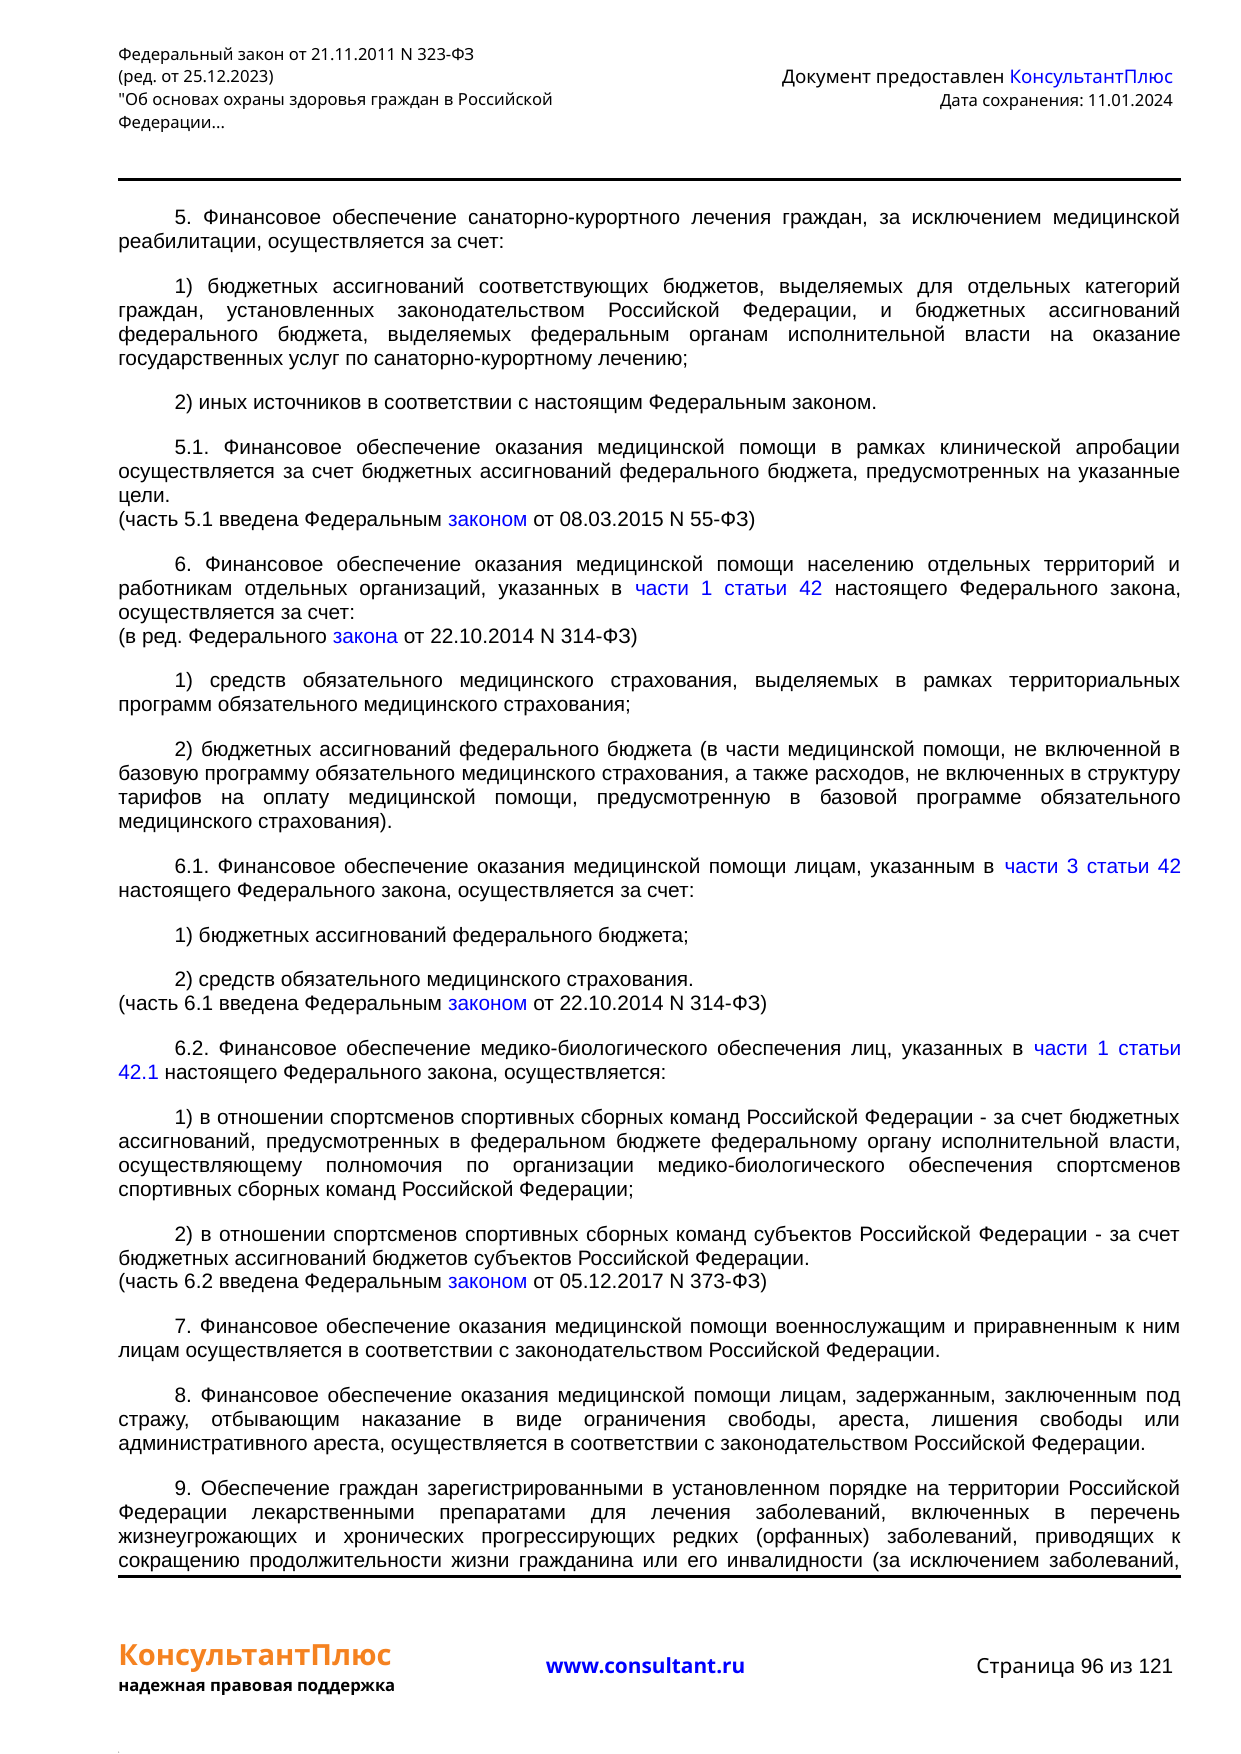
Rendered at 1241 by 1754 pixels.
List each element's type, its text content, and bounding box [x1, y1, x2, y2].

text 2) бюджетных ассигнований федерального бюджета (в части медицинской помощи, не включенной в базовую программу обязательного медицинского страхования, а также расходов, не включенных в структуру тарифов на оплату медицинской помощи, предусмотренную в базовой программе обязательного медицинского страхования). [118, 737, 1181, 833]
text 6. Финансовое обеспечение оказания медицинской помощи населению отдельных территорий и работникам отдельных организаций, указанных в части 1 статьи 42 настоящего Федерального закона, осуществляется за счет: [118, 552, 1181, 623]
text (часть 5.1 введена Федеральным законом от 08.03.2015 N 55-ФЗ) [118, 507, 1181, 531]
text 6.2. Финансовое обеспечение медико-биологического обеспечения лиц, указанных в части 1 статьи 42.1 настоящего Федерального закона, осуществляется: [118, 1036, 1181, 1084]
text 1) в отношении спортсменов спортивных сборных команд Российской Федерации - за счет бюджетных ассигнований, предусмотренных в федеральном бюджете федеральному органу исполнительной власти, осуществляющему полномочия по организации медико-биологического обеспечения спортсменов спортивных сборных команд Российской Федерации; [118, 1105, 1181, 1201]
text 2) иных источников в соответствии с настоящим Федеральным законом. [118, 390, 1181, 414]
text 5.1. Финансовое обеспечение оказания медицинской помощи в рамках клинической апробации осуществляется за счет бюджетных ассигнований федерального бюджета, предусмотренных на указанные цели. [118, 435, 1181, 507]
text 2) средств обязательного медицинского страхования. [118, 967, 1181, 991]
text 2) в отношении спортсменов спортивных сборных команд субъектов Российской Федерации - за счет бюджетных ассигнований бюджетов субъектов Российской Федерации. [118, 1221, 1181, 1269]
text 1) бюджетных ассигнований федерального бюджета; [118, 922, 1181, 946]
text (в ред. Федерального закона от 22.10.2014 N 314-ФЗ) [118, 623, 1181, 647]
text (часть 6.1 введена Федеральным законом от 22.10.2014 N 314-ФЗ) [118, 991, 1181, 1015]
text 1) средств обязательного медицинского страхования, выделяемых в рамках территориальных программ обязательного медицинского страхования; [118, 668, 1181, 716]
text 7. Финансовое обеспечение оказания медицинской помощи военнослужащим и приравненным к ним лицам осуществляется в соответствии с законодательством Российской Федерации. [118, 1314, 1181, 1362]
text 8. Финансовое обеспечение оказания медицинской помощи лицам, задержанным, заключенным под стражу, отбывающим наказание в виде ограничения свободы, ареста, лишения свободы или административного ареста, осуществляется в соответствии с законодательством Российской Федерации. [118, 1383, 1181, 1455]
text 6.1. Финансовое обеспечение оказания медицинской помощи лицам, указанным в части 3 статьи 42 настоящего Федерального закона, осуществляется за счет: [118, 854, 1181, 902]
text 5. Финансовое обеспечение санаторно-курортного лечения граждан, за исключением медицинской реабилитации, осуществляется за счет: [118, 205, 1181, 253]
text 1) бюджетных ассигнований соответствующих бюджетов, выделяемых для отдельных категорий граждан, установленных законодательством Российской Федерации, и бюджетных ассигнований федерального бюджета, выделяемых федеральным органам исполнительной власти на оказание государственных услуг по санаторно-курортному лечению; [118, 273, 1181, 369]
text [118, 1476, 1181, 1571]
text (часть 6.2 введена Федеральным законом от 05.12.2017 N 373-ФЗ) [118, 1269, 1181, 1293]
